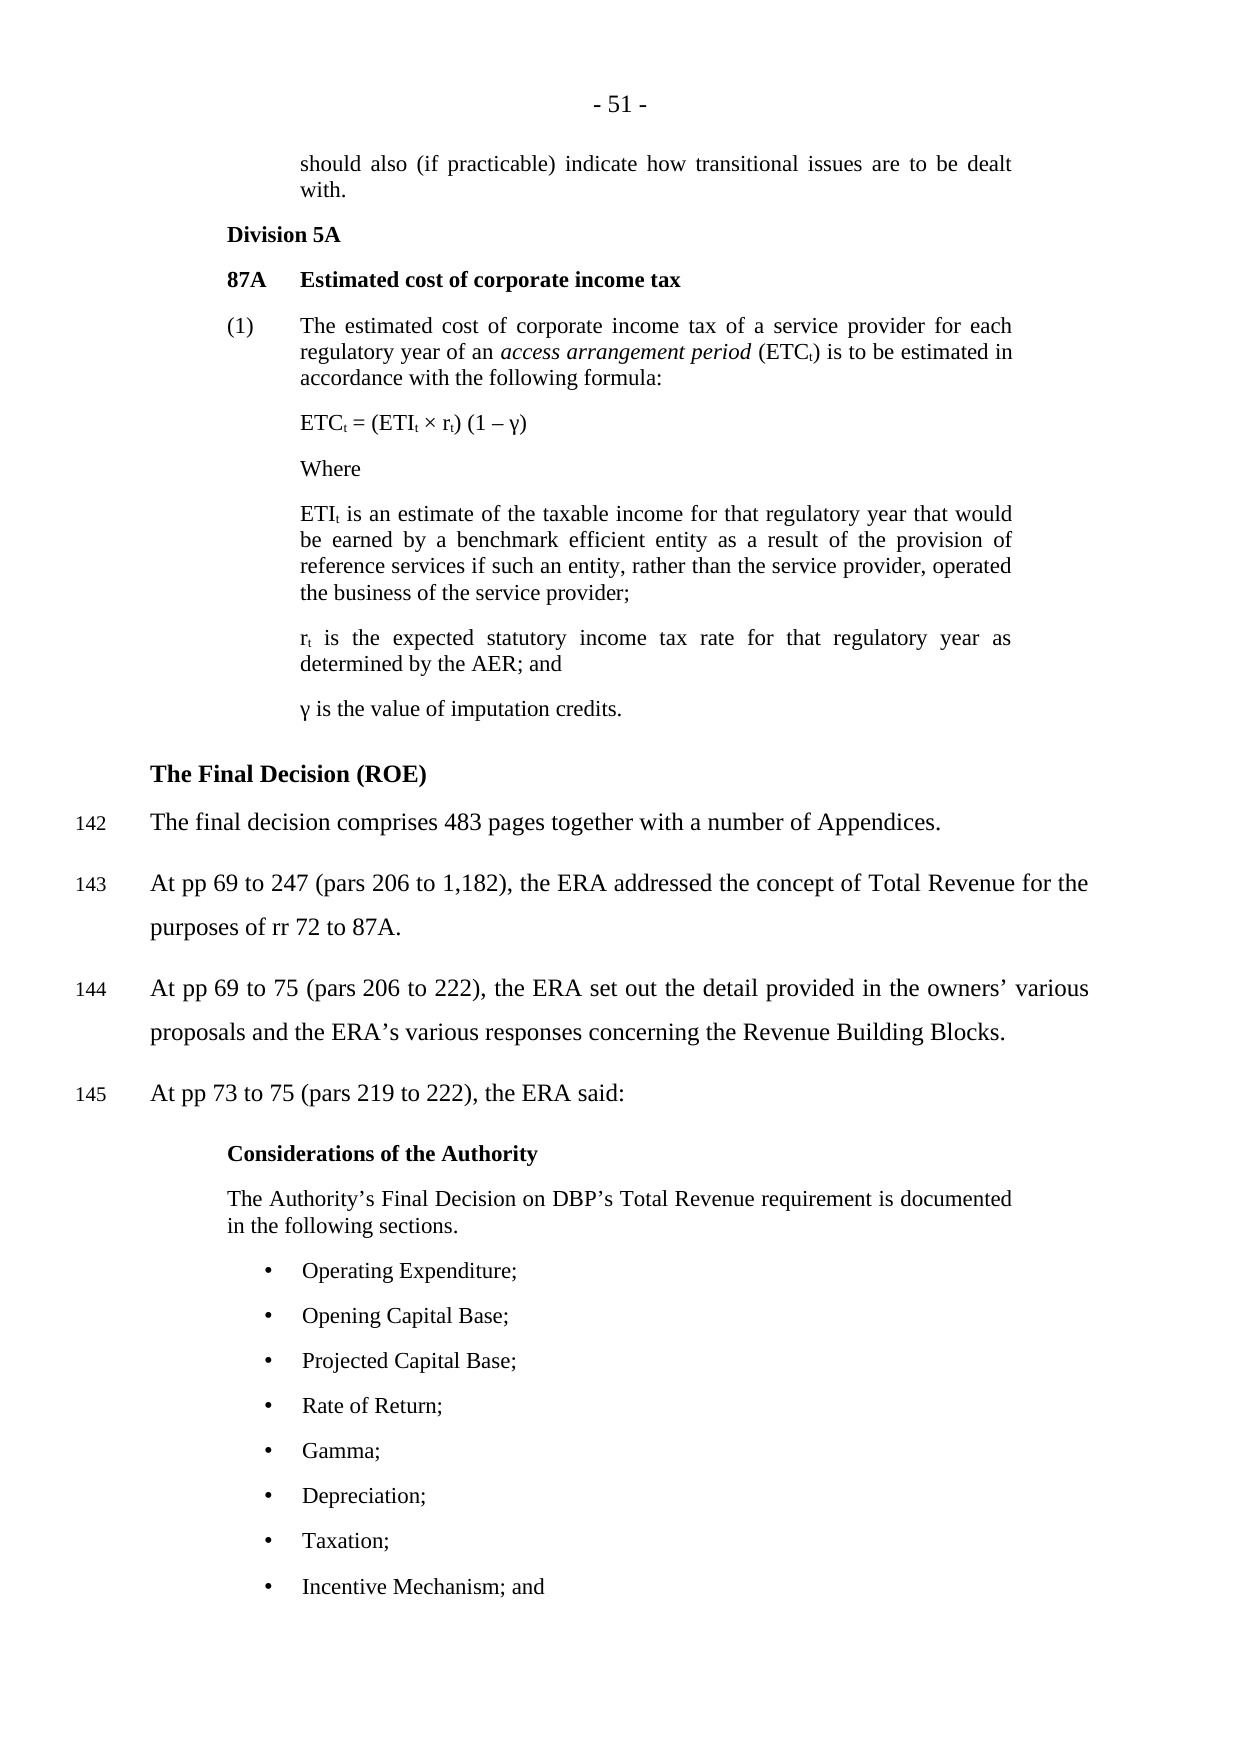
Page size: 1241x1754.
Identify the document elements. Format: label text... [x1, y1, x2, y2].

text rt is the expected statutory income tax rate for that regulatory year as determined by the AER; and [300, 624, 1013, 677]
subtitle The Final Decision (ROE) [150, 759, 1090, 788]
text ETIt is an estimate of the taxable income for that regulatory year that would be earned by a benchmark efficient entity as a result of the provision of reference services if such an entity, rather than the service provider, operated the business of the service provider; [300, 500, 1013, 605]
text Considerations of the Authority [227, 1140, 1013, 1167]
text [227, 150, 1013, 203]
text 87A Estimated cost of corporate income tax [227, 267, 1013, 293]
text Operating Expenditure; [264, 1257, 1013, 1283]
text Depreciation; [264, 1482, 1013, 1509]
list The estimated cost of corporate income tax of a service provider for each regulatory year of an access arrangement period (ETCt) is to be estimated in accordance with the following formula: [227, 312, 1013, 391]
text The Authority’s Final Decision on DBP’s Total Revenue requirement is documented in the following sections. [227, 1186, 1013, 1238]
text ETCt = (ETIt × rt) (1 – γ) [300, 409, 1013, 436]
text Division 5A [227, 221, 1013, 248]
text Incentive Mechanism; and [264, 1573, 1013, 1599]
text Where [300, 454, 1013, 481]
text Opening Capital Base; [264, 1302, 1013, 1328]
text Gamma; [264, 1437, 1013, 1464]
text Rate of Return; [264, 1392, 1013, 1419]
text Projected Capital Base; [264, 1347, 1013, 1373]
text The final decision comprises 483 pages together with a number of Appendices. [75, 807, 1090, 835]
text γ is the value of imputation credits. [300, 695, 1013, 722]
text At pp 73 to 75 (pars 219 to 222), the ERA said: [75, 1078, 1090, 1107]
text At pp 69 to 75 (pars 206 to 222), the ERA set out the detail provided in the owners’ various proposals and the ERA’s various responses concerning the Revenue Building Blocks. [75, 973, 1090, 1045]
text At pp 69 to 247 (pars 206 to 1,182), the ERA addressed the concept of Total Revenue for the purposes of rr 72 to 87A. [75, 868, 1090, 940]
text Taxation; [264, 1528, 1013, 1554]
